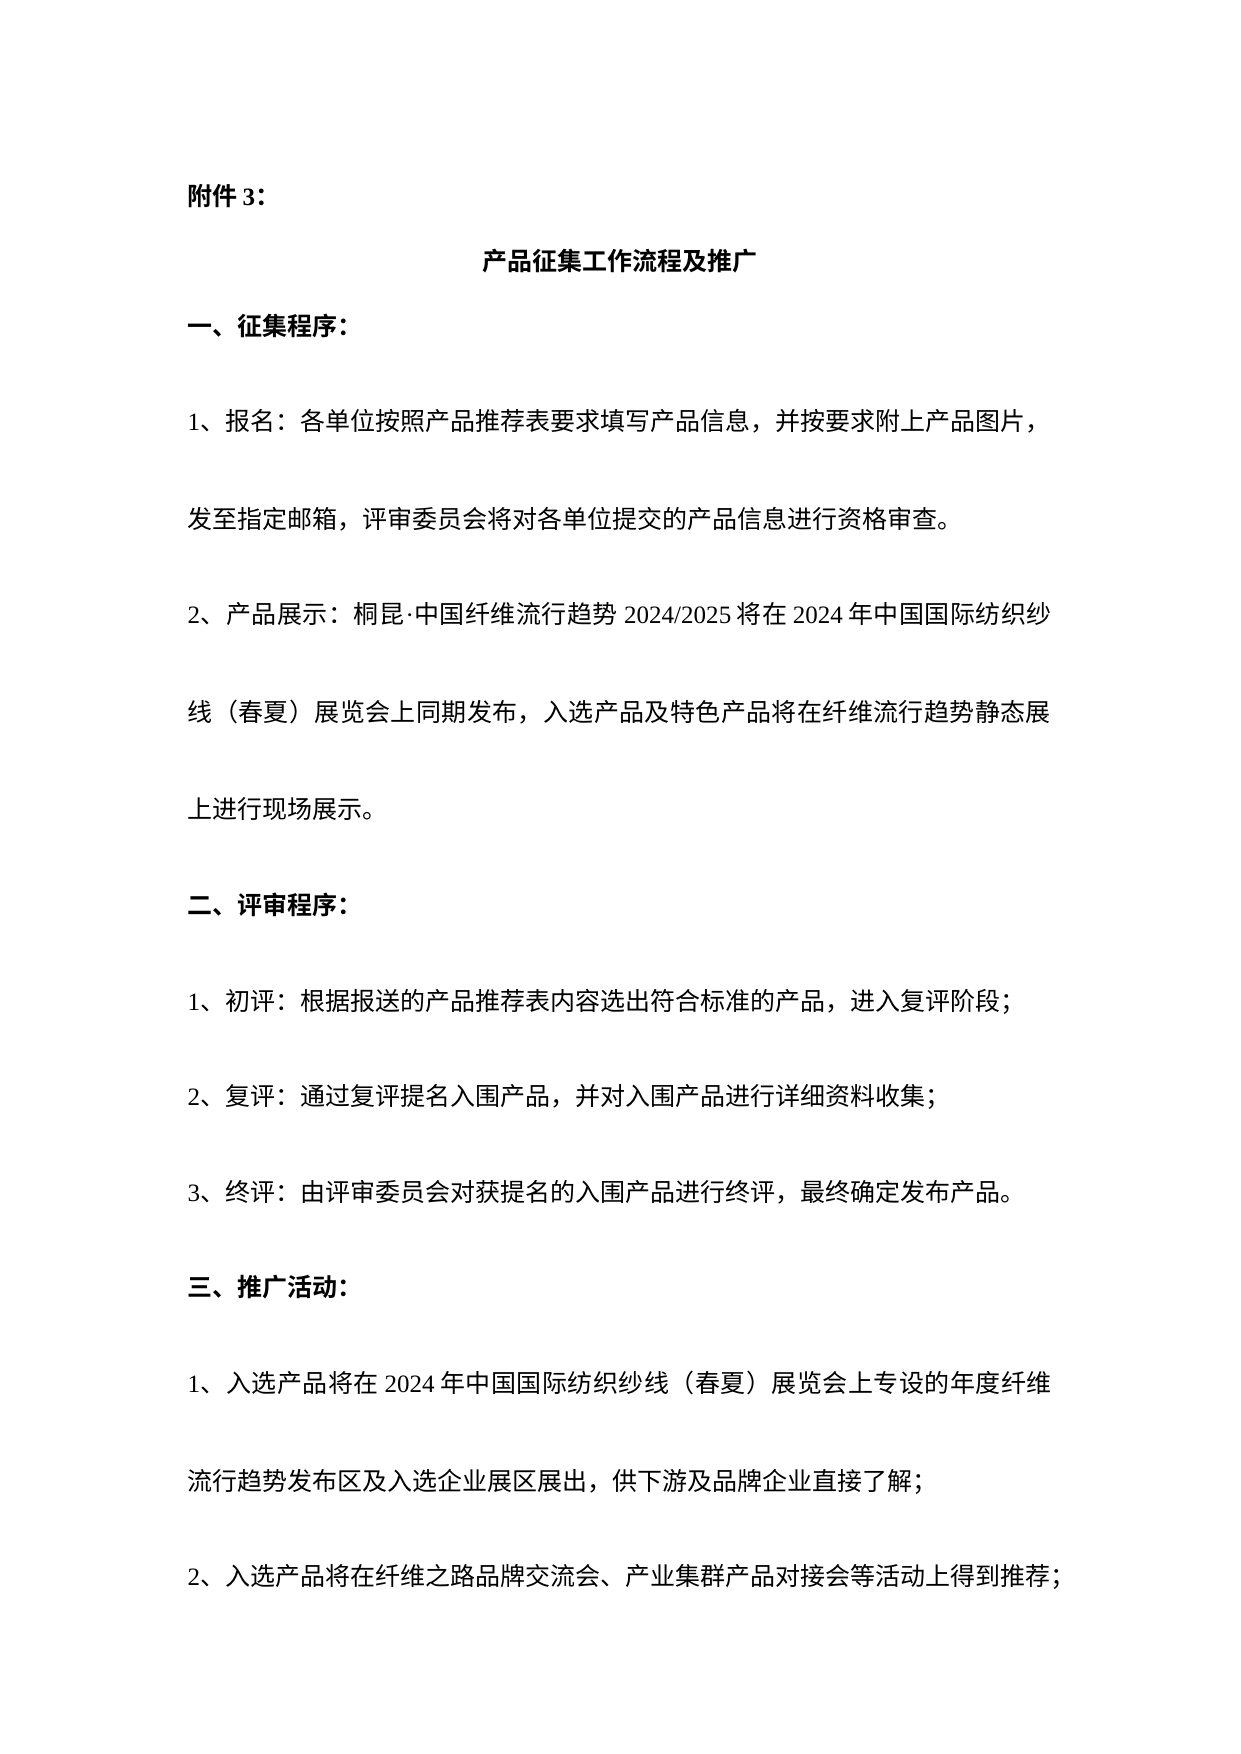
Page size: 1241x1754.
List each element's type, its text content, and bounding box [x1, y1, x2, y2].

text 1、入选产品将在2024年中国国际纺织纱线（春夏）展览会上专设的年度纤维流行趋势发布区及入选企业展区展出，供下游及品牌企业直接了解； [187, 1349, 1053, 1512]
text 2、入选产品将在纤维之路品牌交流会、产业集群产品对接会等活动上得到推荐； [187, 1542, 1053, 1607]
text 二、评审程序： [187, 871, 1053, 936]
text 2、产品展示：桐昆·中国纤维流行趋势2024/2025将在2024年中国国际纺织纱线（春夏）展览会上同期发布，入选产品及特色产品将在纤维流行趋势静态展上进行现场展示。 [187, 580, 1053, 840]
text 一、征集程序： [187, 292, 1053, 357]
text 附件3： [187, 162, 1053, 227]
text 1、初评：根据报送的产品推荐表内容选出符合标准的产品，进入复评阶段； [187, 967, 1053, 1032]
text 2、复评：通过复评提名入围产品，并对入围产品进行详细资料收集； [187, 1062, 1053, 1127]
text 3、终评：由评审委员会对获提名的入围产品进行终评，最终确定发布产品。 [187, 1158, 1053, 1223]
text 三、推广活动： [187, 1253, 1053, 1318]
text 产品征集工作流程及推广 [187, 227, 1053, 292]
text 1、报名：各单位按照产品推荐表要求填写产品信息，并按要求附上产品图片，发至指定邮箱，评审委员会将对各单位提交的产品信息进行资格审查。 [187, 387, 1053, 550]
